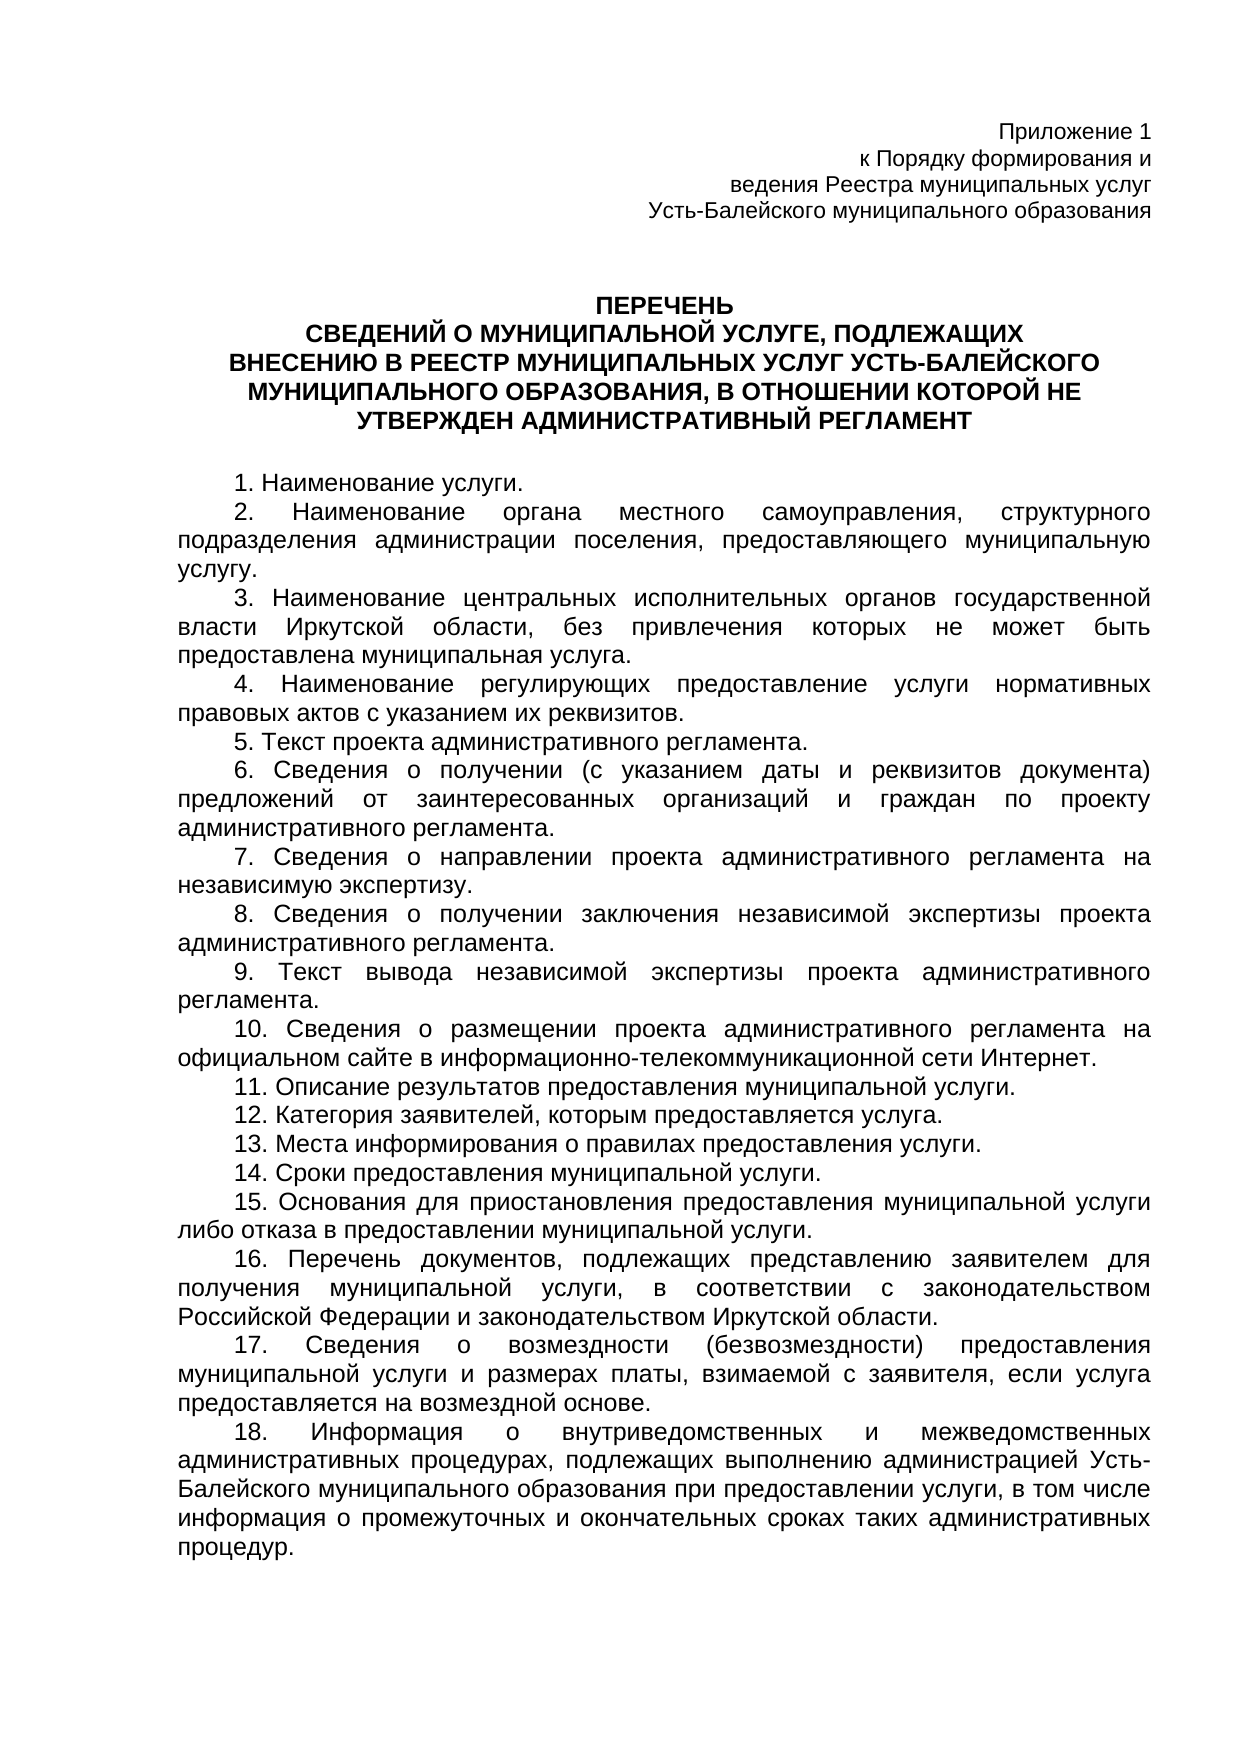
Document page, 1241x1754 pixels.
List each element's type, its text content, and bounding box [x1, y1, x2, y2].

text 9. Текст вывода независимой экспертизы проекта административного регламента. [177, 957, 1152, 1014]
text 11. Описание результатов предоставления муниципальной услуги. [177, 1072, 1152, 1100]
text 17. Сведения о возмездности (безвозмездности) предоставления муниципальной услуги и размерах платы, взимаемой с заявителя, если услуга предоставляется на возмездной основе. [177, 1330, 1152, 1417]
text 7. Сведения о направлении проекта административного регламента на независимую экспертизу. [177, 842, 1152, 899]
text 12. Категория заявителей, которым предоставляется услуга. [177, 1100, 1152, 1129]
text Приложение 1 [767, 118, 1152, 144]
text к Порядку формирования и [767, 144, 1152, 171]
text 15. Основания для приостановления предоставления муниципальной услуги либо отказа в предоставлении муниципальной услуги. [177, 1187, 1152, 1244]
text 3. Наименование центральных исполнительных органов государственной власти Иркутской области, без привлечения которых не может быть предоставлена муниципальная услуга. [177, 583, 1152, 669]
text ПЕРЕЧЕНЬ [177, 291, 1152, 319]
text 16. Перечень документов, подлежащих представлению заявителем для получения муниципальной услуги, в соответствии с законодательством Российской Федерации и законодательством Иркутской области. [177, 1244, 1152, 1330]
text 5. Текст проекта административного регламента. [177, 727, 1152, 755]
text 13. Места информирования о правилах предоставления услуги. [177, 1129, 1152, 1158]
text 6. Сведения о получении (с указанием даты и реквизитов документа) предложений от заинтересованных организаций и граждан по проекту административного регламента. [177, 755, 1152, 842]
text 8. Сведения о получении заключения независимой экспертизы проекта административного регламента. [177, 899, 1152, 957]
text ВНЕСЕНИЮ В РЕЕСТР МУНИЦИПАЛЬНЫХ УСЛУГ УСТЬ-БАЛЕЙСКОГО МУНИЦИПАЛЬНОГО ОБРАЗОВАНИЯ, В ОТНОШЕНИИ КОТОРОЙ НЕ УТВЕРЖДЕН АДМИНИСТРАТИВНЫЙ РЕГЛАМЕНТ [177, 348, 1152, 434]
text ведения Реестра муниципальных услуг [177, 171, 1152, 197]
text 1. Наименование услуги. [177, 468, 1152, 497]
text Усть-Балейского муниципального образования [177, 197, 1152, 223]
text СВЕДЕНИЙ О МУНИЦИПАЛЬНОЙ УСЛУГЕ, ПОДЛЕЖАЩИХ [177, 319, 1152, 348]
text 4. Наименование регулирующих предоставление услуги нормативных правовых актов с указанием их реквизитов. [177, 669, 1152, 727]
text 2. Наименование органа местного самоуправления, структурного подразделения администрации поселения, предоставляющего муниципальную услугу. [177, 497, 1152, 583]
text 18. Информация о внутриведомственных и межведомственных административных процедурах, подлежащих выполнению администрацией Усть-Балейского муниципального образования при предоставлении услуги, в том числе информация о промежуточных и окончательных сроках таких административных процедур. [177, 1417, 1152, 1560]
text 14. Сроки предоставления муниципальной услуги. [177, 1158, 1152, 1187]
text 10. Сведения о размещении проекта административного регламента на официальном сайте в информационно-телекоммуникационной сети Интернет. [177, 1014, 1152, 1072]
